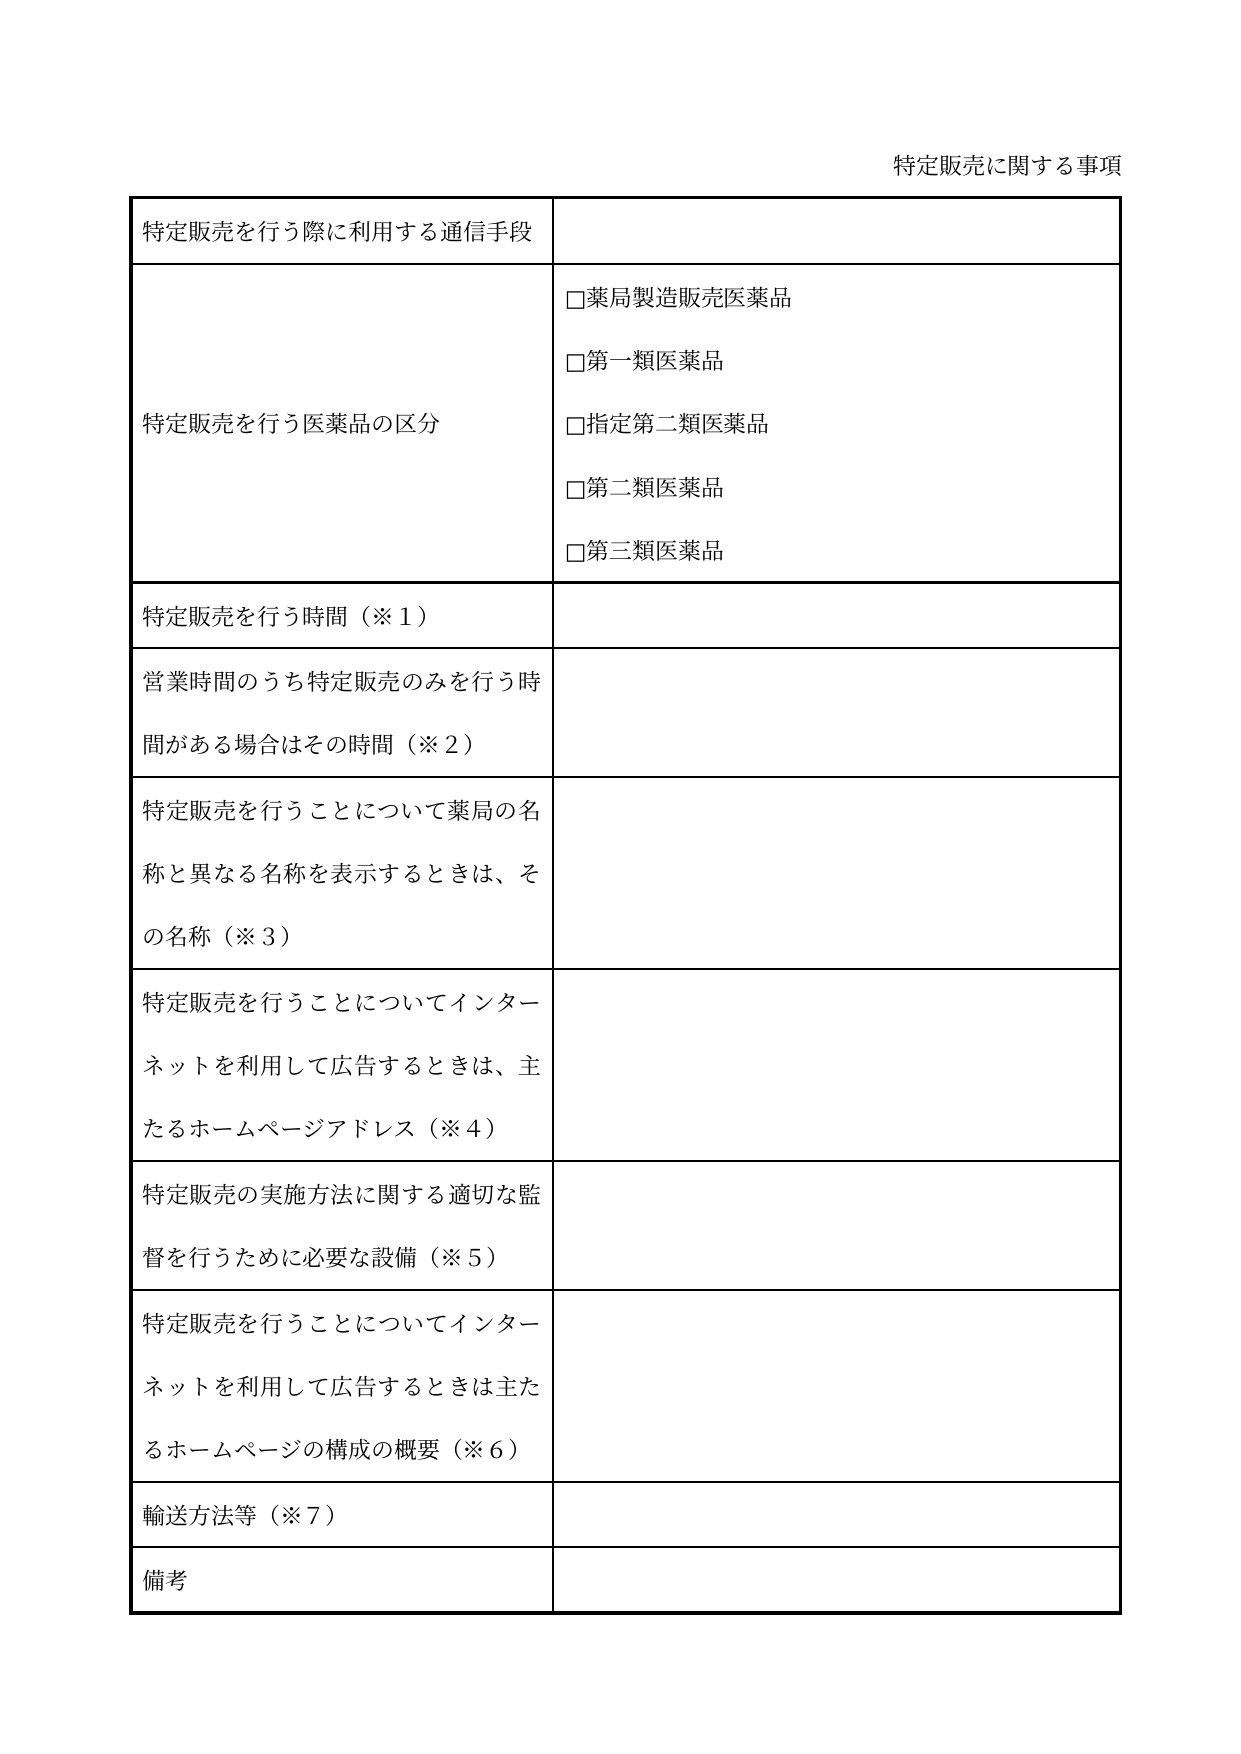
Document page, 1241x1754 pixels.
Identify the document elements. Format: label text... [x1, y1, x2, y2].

table_header 特定販売を行う際に利用する通信手段 [133, 199, 552, 263]
table_cell 特定販売を行う時間（※１） [133, 584, 552, 647]
table_cell [554, 1291, 1119, 1481]
table_cell 特定販売を行うことについて薬局の名称と異なる名称を表示するときは、その名称（※３） [133, 778, 552, 968]
table_cell □薬局製造販売医薬品 □第一類医薬品 □指定第二類医薬品 □第二類医薬品 □第三類医薬品 [554, 265, 1119, 581]
table_cell [554, 1548, 1119, 1611]
table_cell 輸送方法等（※７） [133, 1483, 552, 1546]
table_cell [554, 778, 1119, 968]
table_cell [554, 970, 1119, 1160]
table_cell 特定販売の実施方法に関する適切な監督を行うために必要な設備（※５） [133, 1162, 552, 1288]
table_cell 特定販売を行うことについてインターネットを利用して広告するときは、主たるホームページアドレス（※４） [133, 970, 552, 1160]
table_cell 特定販売を行う医薬品の区分 [133, 265, 552, 581]
table_cell [554, 1162, 1119, 1288]
table_cell [554, 584, 1119, 647]
text 特定販売に関する事項 [118, 133, 1122, 196]
table_header [554, 199, 1119, 263]
table_cell 特定販売を行うことについてインターネットを利用して広告するときは主たるホームページの構成の概要（※６） [133, 1291, 552, 1481]
table_cell 備考 [133, 1548, 552, 1611]
table_cell [554, 649, 1119, 776]
table_cell 営業時間のうち特定販売のみを行う時間がある場合はその時間（※２） [133, 649, 552, 776]
table_cell [554, 1483, 1119, 1546]
